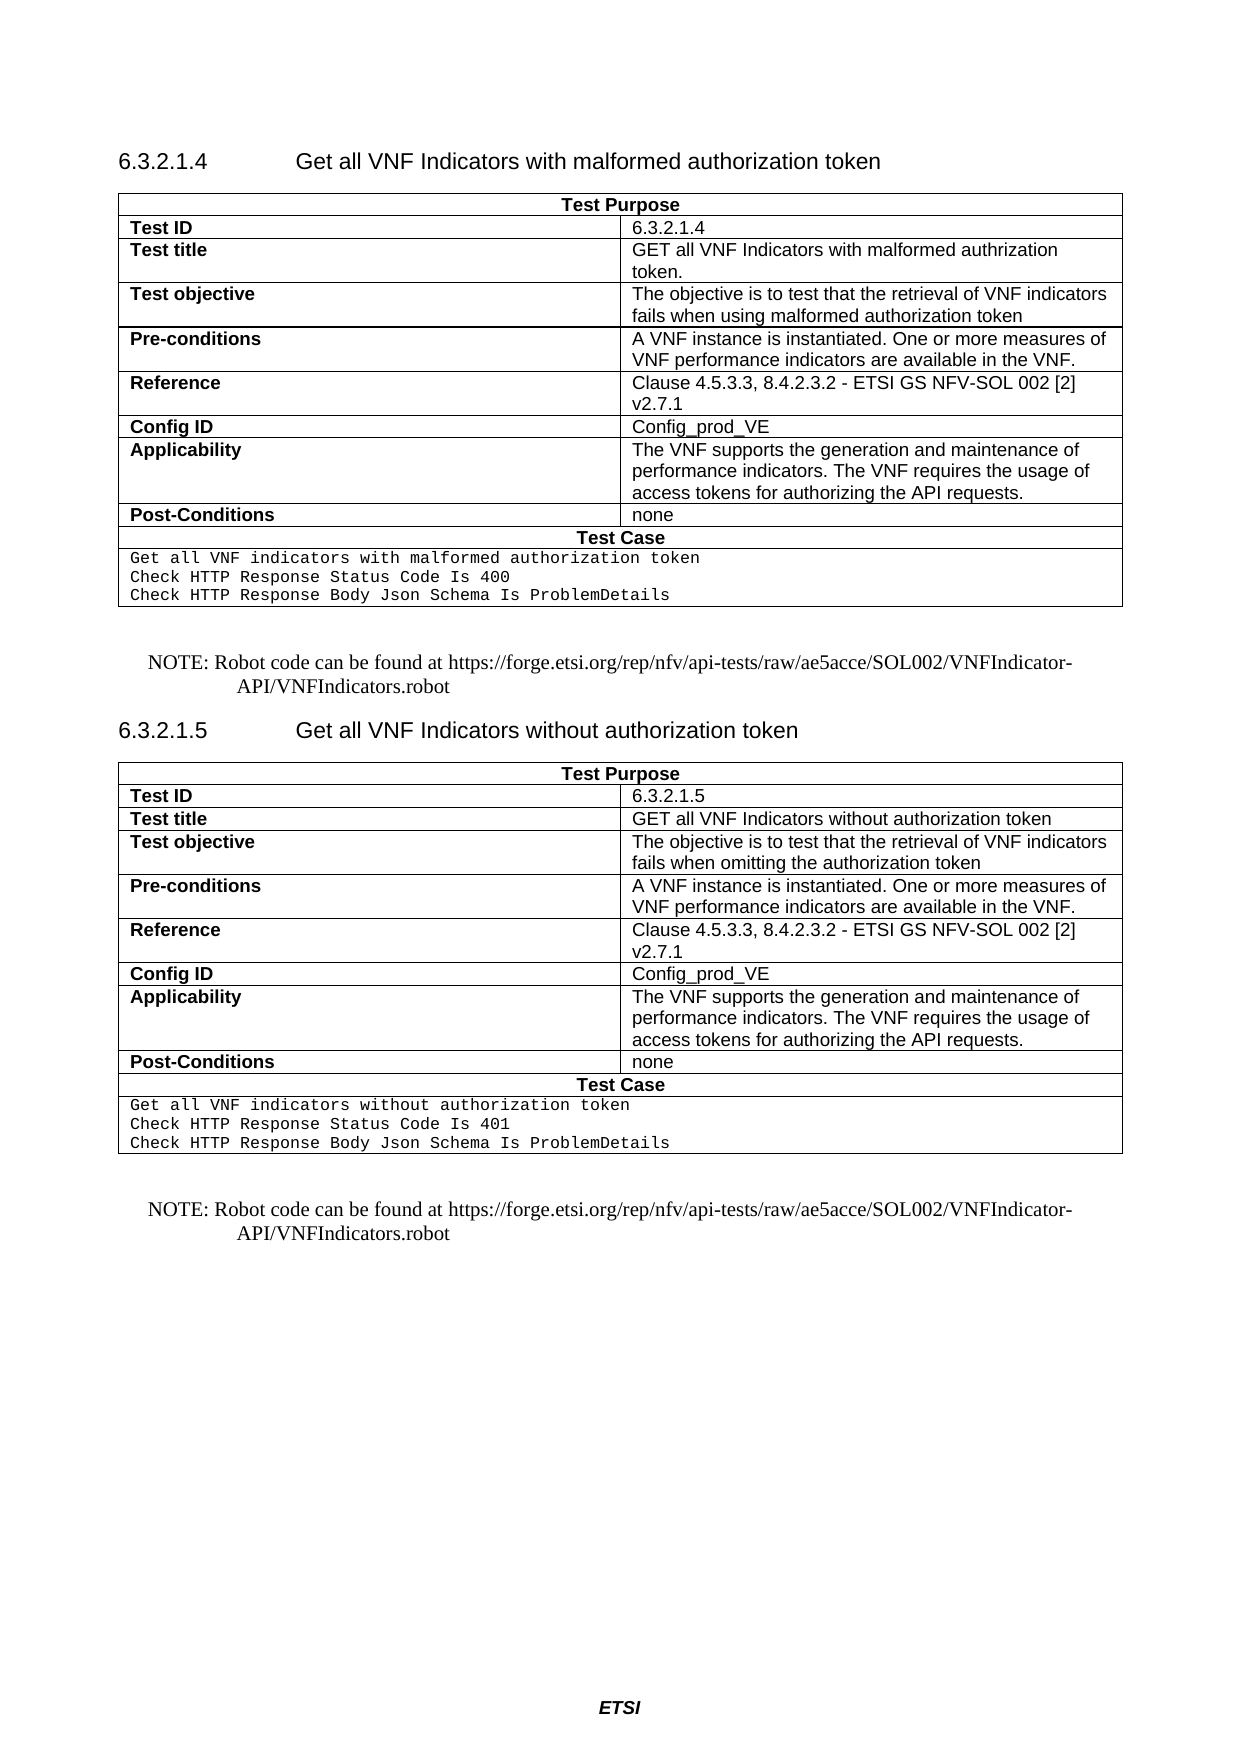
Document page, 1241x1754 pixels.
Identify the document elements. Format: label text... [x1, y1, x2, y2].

table_cell Post-Conditions [119, 504, 620, 526]
table_cell Test title [119, 808, 620, 829]
subtitle 6.3.2.1.4 Get all VNF Indicators with malformed authorization token [118, 148, 1122, 174]
table_cell 6.3.2.1.5 [621, 785, 1122, 807]
table_cell The VNF supports the generation and maintenance of performance indicators. The VNF requires the usage of access tokens for authorizing the API requests. [621, 986, 1122, 1050]
table_cell The objective is to test that the retrieval of VNF indicators fails when omitting the authorization token [621, 831, 1122, 874]
table_cell Test ID [119, 216, 620, 238]
table_cell The objective is to test that the retrieval of VNF indicators fails when using malformed authorization token [621, 283, 1122, 326]
table_cell Config ID [119, 416, 620, 437]
table_cell Test objective [119, 831, 620, 874]
subtitle 6.3.2.1.5 Get all VNF Indicators without authorization token [118, 717, 1122, 743]
table_cell Applicability [119, 438, 620, 503]
table_cell GET all VNF Indicators with malformed authrization token. [621, 239, 1122, 282]
table_cell Reference [119, 919, 620, 962]
table_cell none [621, 504, 1122, 526]
table_cell A VNF instance is instantiated. One or more measures of VNF performance indicators are available in the VNF. [621, 328, 1122, 371]
table_cell The VNF supports the generation and maintenance of performance indicators. The VNF requires the usage of access tokens for authorizing the API requests. [621, 438, 1122, 503]
table_cell Reference [119, 372, 620, 415]
table_cell Applicability [119, 986, 620, 1050]
table_cell Post-Conditions [119, 1051, 620, 1073]
table_cell GET all VNF Indicators without authorization token [621, 808, 1122, 829]
table_cell Clause 4.5.3.3, 8.4.2.3.2 - ETSI GS NFV-SOL 002 [2] v2.7.1 [621, 919, 1122, 962]
table_cell none [621, 1051, 1122, 1073]
table_cell Clause 4.5.3.3, 8.4.2.3.2 - ETSI GS NFV-SOL 002 [2] v2.7.1 [621, 372, 1122, 415]
table_cell Test ID [119, 785, 620, 807]
table_header Test Purpose [119, 194, 1122, 215]
table_cell A VNF instance is instantiated. One or more measures of VNF performance indicators are available in the VNF. [621, 875, 1122, 918]
table_cell Test objective [119, 283, 620, 326]
table_cell Test Case [119, 527, 1122, 548]
table_cell Pre-conditions [119, 328, 620, 371]
table_cell Pre-conditions [119, 875, 620, 918]
text NOTE: Robot code can be found at https://forge.etsi.org/rep/nfv/api-tests/raw/ae5acce/SOL002/VNFIndicator-API/VNFIndicators.robot [148, 1197, 1122, 1245]
table_cell Test title [119, 239, 620, 282]
table_cell Get all VNF indicators without authorization token Check HTTP Response Status Code Is 401 Check HTTP Response Body Json Schema Is ProblemDetails [119, 1097, 1122, 1153]
table_cell Get all VNF indicators with malformed authorization token Check HTTP Response Status Code Is 400 Check HTTP Response Body Json Schema Is ProblemDetails [119, 549, 1122, 606]
table_cell Config_prod_VE [621, 963, 1122, 984]
text NOTE: Robot code can be found at https://forge.etsi.org/rep/nfv/api-tests/raw/ae5acce/SOL002/VNFIndicator-API/VNFIndicators.robot [148, 650, 1122, 698]
table_cell Test Case [119, 1074, 1122, 1096]
table_cell 6.3.2.1.4 [621, 216, 1122, 238]
table_cell Config_prod_VE [621, 416, 1122, 437]
table_header Test Purpose [119, 763, 1122, 784]
table_cell Config ID [119, 963, 620, 984]
